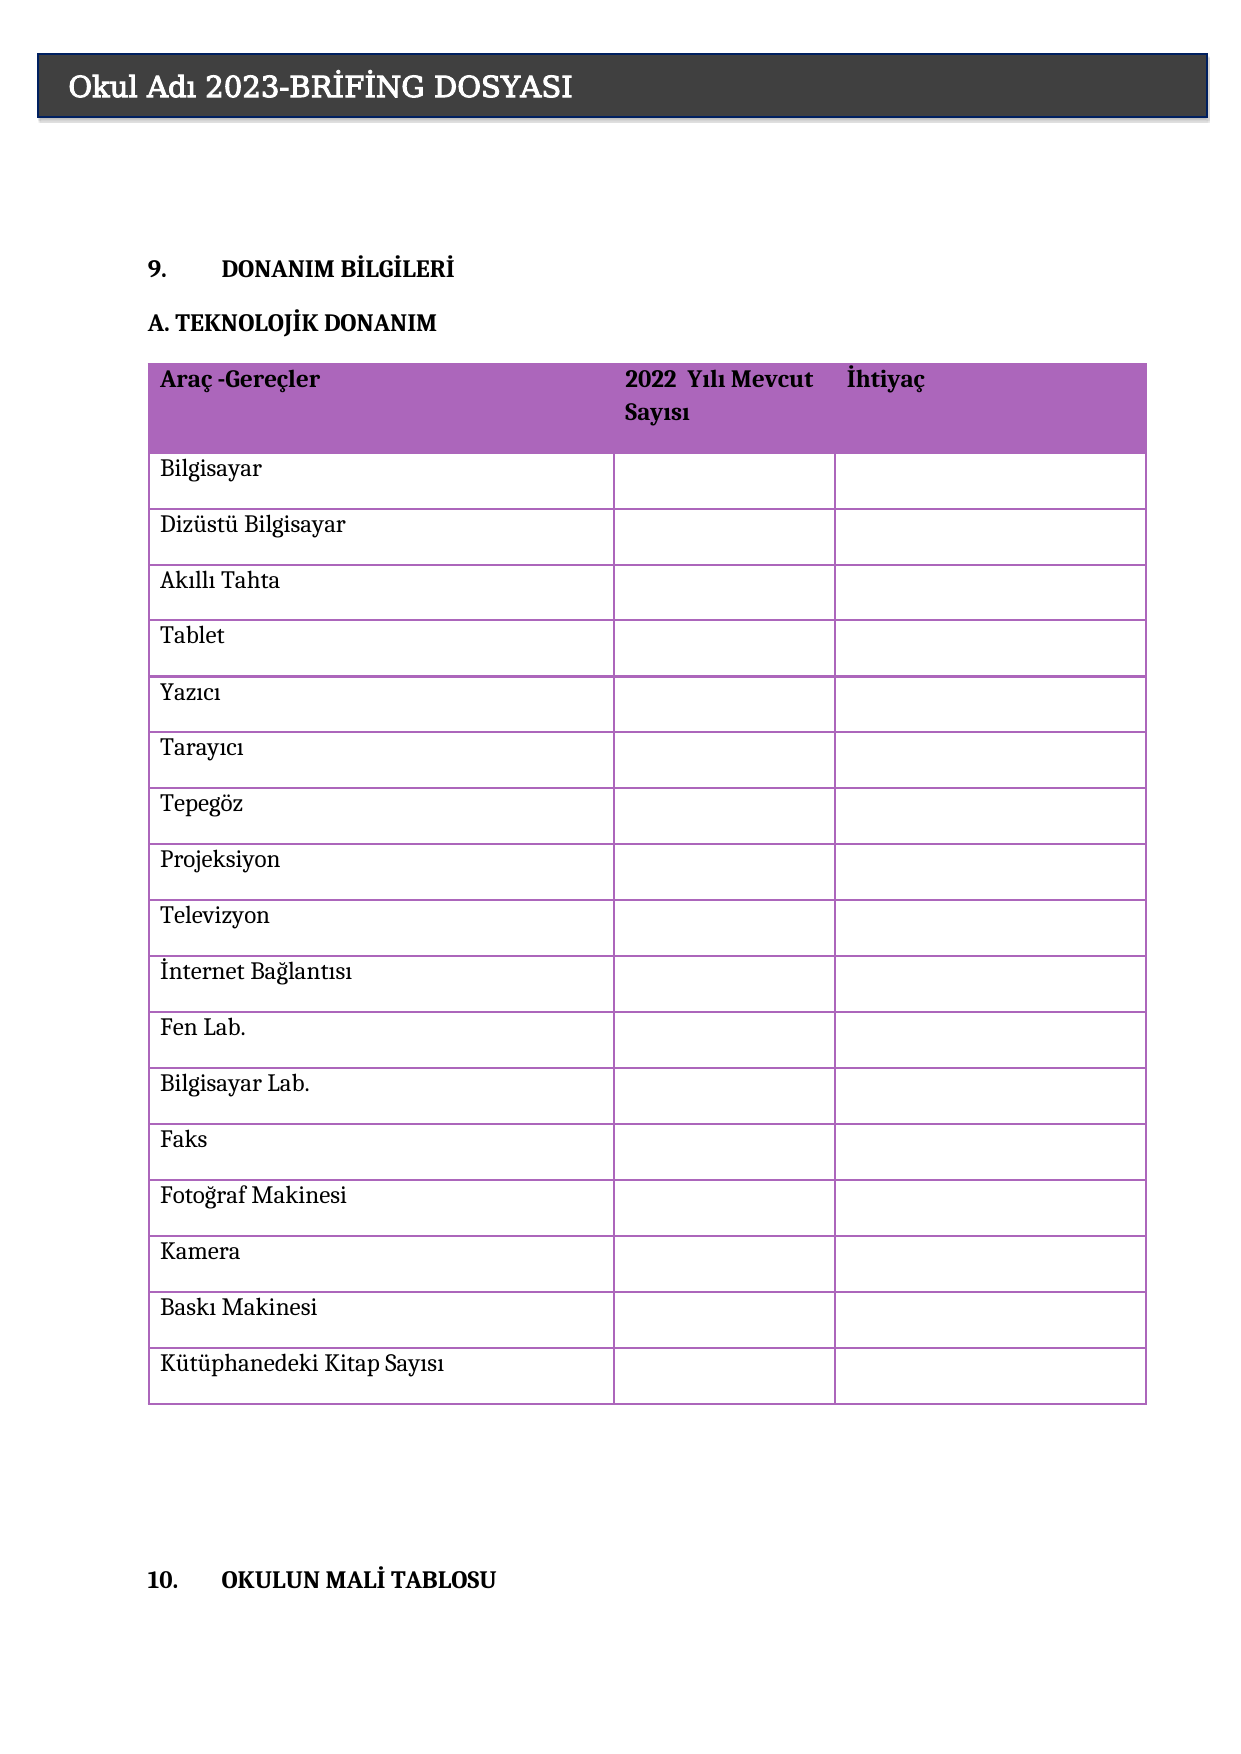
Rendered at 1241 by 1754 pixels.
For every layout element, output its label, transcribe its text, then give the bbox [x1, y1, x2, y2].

table_cell [615, 1013, 834, 1067]
table_header 2022 Yılı Mevcut Sayısı [615, 365, 834, 452]
text 10. OKULUN MALİ TABLOSU [148, 1566, 1093, 1595]
text 9. DONANIM BİLGİLERİ [148, 255, 1093, 284]
table_cell [836, 1237, 1145, 1291]
table_cell Fen Lab. [150, 1013, 613, 1067]
table_cell [615, 678, 834, 731]
table_cell [836, 789, 1145, 843]
table_cell Kütüphanedeki Kitap Sayısı [150, 1349, 613, 1402]
table_cell [615, 566, 834, 619]
table_cell Baskı Makinesi [150, 1293, 613, 1347]
table_cell [836, 1293, 1145, 1347]
table_cell [836, 510, 1145, 563]
table_cell [615, 1349, 834, 1402]
table_cell [615, 510, 834, 563]
table_cell [615, 901, 834, 955]
table_cell [836, 621, 1145, 675]
table_cell [615, 1293, 834, 1347]
table_cell Bilgisayar Lab. [150, 1069, 613, 1123]
table_cell Televizyon [150, 901, 613, 955]
table_cell Dizüstü Bilgisayar [150, 510, 613, 563]
table_cell Faks [150, 1125, 613, 1179]
table_cell [615, 957, 834, 1011]
table_cell [836, 957, 1145, 1011]
table_cell [615, 733, 834, 787]
table_cell Akıllı Tahta [150, 566, 613, 619]
table_cell [836, 1181, 1145, 1235]
table_cell Fotoğraf Makinesi [150, 1181, 613, 1235]
table_cell [615, 621, 834, 675]
table_cell Projeksiyon [150, 845, 613, 899]
table_cell [836, 1125, 1145, 1179]
table_cell [836, 733, 1145, 787]
table_cell [615, 1237, 834, 1291]
table_cell [836, 566, 1145, 619]
table_cell Bilgisayar [150, 454, 613, 507]
table_cell Tablet [150, 621, 613, 675]
table_cell Yazıcı [150, 678, 613, 731]
table_cell [615, 1125, 834, 1179]
table_cell [836, 845, 1145, 899]
table_cell [836, 678, 1145, 731]
table_cell [615, 454, 834, 507]
table_header Araç -Gereçler [150, 365, 613, 452]
table_cell [615, 789, 834, 843]
table_cell [836, 901, 1145, 955]
table_cell [836, 1013, 1145, 1067]
table_cell Tarayıcı [150, 733, 613, 787]
table_cell [615, 845, 834, 899]
table_cell [615, 1181, 834, 1235]
table_header İhtiyaç [836, 365, 1145, 452]
table_cell [836, 454, 1145, 507]
text A. TEKNOLOJİK DONANIM [148, 309, 1093, 338]
table_cell [615, 1069, 834, 1123]
table_cell İnternet Bağlantısı [150, 957, 613, 1011]
table_cell Tepegöz [150, 789, 613, 843]
table_cell [836, 1349, 1145, 1402]
table_cell [836, 1069, 1145, 1123]
table_cell Kamera [150, 1237, 613, 1291]
